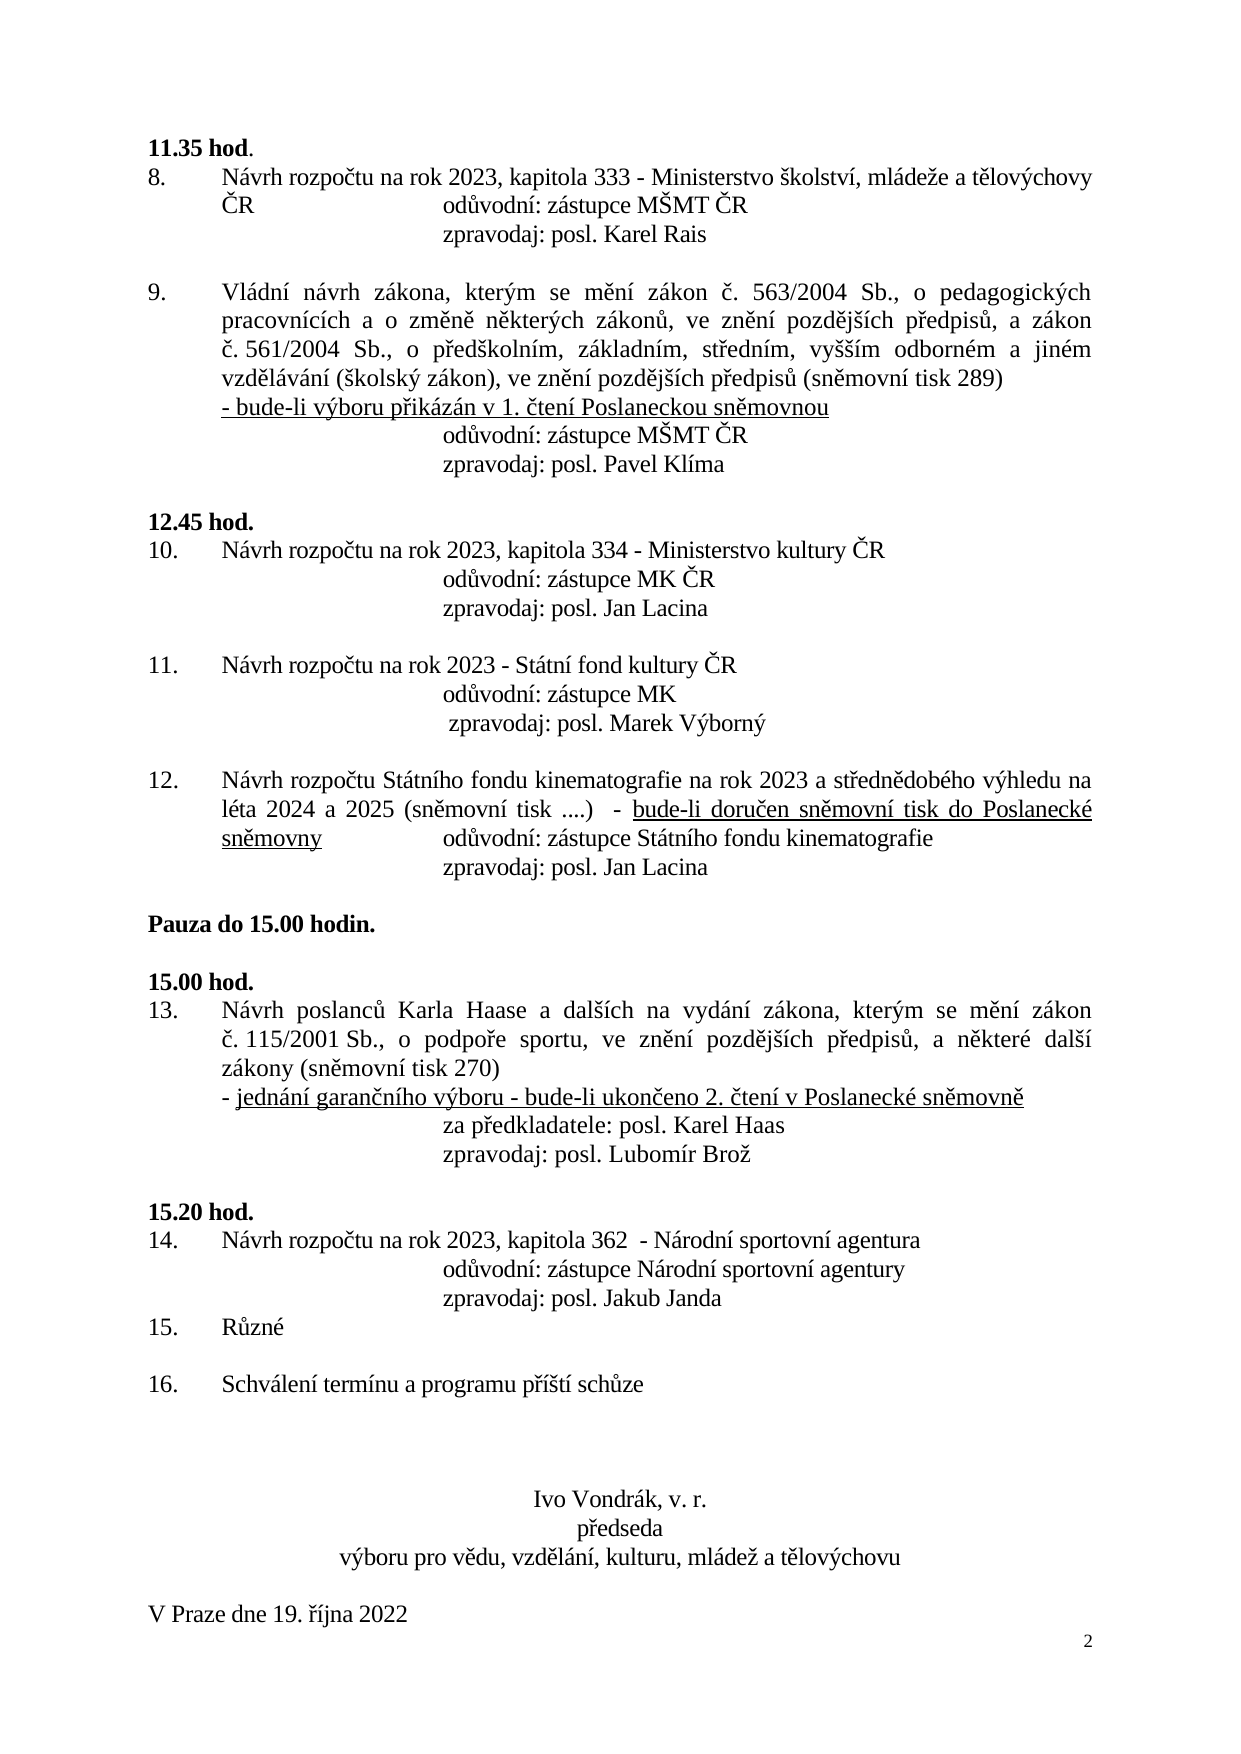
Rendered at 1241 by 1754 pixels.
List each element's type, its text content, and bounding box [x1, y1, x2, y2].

text - bude-li výboru přikázán v 1. čtení Poslaneckou sněmovnou [148, 392, 1093, 420]
text 11. Návrh rozpočtu na rok 2023 - Státní fond kultury ČR [148, 650, 1093, 679]
text 15.00 hod. [148, 967, 1093, 995]
text odůvodní: zástupce MŠMT ČR [148, 420, 1093, 449]
text V Praze dne 19. října 2022 [148, 1599, 1093, 1628]
text 16. Schválení termínu a programu příští schůze [148, 1369, 1093, 1398]
text 12. Návrh rozpočtu Státního fondu kinematografie na rok 2023 a střednědobého výhledu na léta 2024 a 2025 (sněmovní tisk ....) - bude-li doručen sněmovní tisk do Poslanecké sněmovny odůvodní: zástupce Státního fondu kinematografie [148, 765, 1093, 852]
text odůvodní: zástupce MK [148, 679, 1093, 708]
text zpravodaj: posl. Lubomír Brož [148, 1139, 1093, 1168]
text 9. Vládní návrh zákona, kterým se mění zákon č. 563/2004 Sb., o pedagogických pracovnících a o změně některých zákonů, ve znění pozdějších předpisů, a zákon č. 561/2004 Sb., o předškolním, základním, středním, vyšším odborném a jiném vzdělávání (školský zákon), ve znění pozdějších předpisů (sněmovní tisk 289) [148, 277, 1093, 392]
text 10. Návrh rozpočtu na rok 2023, kapitola 334 - Ministerstvo kultury ČR [148, 535, 1093, 564]
text za předkladatele: posl. Karel Haas [148, 1110, 1093, 1139]
text předseda [148, 1513, 1093, 1542]
text odůvodní: zástupce MK ČR [148, 564, 1093, 593]
text zpravodaj: posl. Pavel Klíma [148, 449, 1093, 478]
text 12.45 hod. [148, 507, 1093, 535]
text Pauza do 15.00 hodin. [148, 909, 1093, 938]
text výboru pro vědu, vzdělání, kulturu, mládež a tělovýchovu [148, 1542, 1093, 1570]
text - jednání garančního výboru - bude-li ukončeno 2. čtení v Poslanecké sněmovně [148, 1082, 1093, 1110]
text zpravodaj: posl. Jakub Janda [148, 1283, 1093, 1312]
text 8. Návrh rozpočtu na rok 2023, kapitola 333 - Ministerstvo školství, mládeže a tělovýchovy ČR odůvodní: zástupce MŠMT ČR [148, 162, 1093, 219]
text 15.20 hod. [148, 1197, 1093, 1225]
text 13. Návrh poslanců Karla Haase a dalších na vydání zákona, kterým se mění zákon č. 115/2001 Sb., o podpoře sportu, ve znění pozdějších předpisů, a některé další zákony (sněmovní tisk 270) [148, 995, 1093, 1082]
text odůvodní: zástupce Národní sportovní agentury [148, 1254, 1093, 1283]
text zpravodaj: posl. Jan Lacina [148, 852, 1093, 880]
text 14. Návrh rozpočtu na rok 2023, kapitola 362 - Národní sportovní agentura [148, 1225, 1093, 1254]
text zpravodaj: posl. Karel Rais [148, 219, 1093, 248]
text 15. Různé [148, 1312, 1093, 1340]
text zpravodaj: posl. Marek Výborný [148, 708, 1093, 737]
text 11.35 hod. [148, 133, 1093, 162]
text Ivo Vondrák, v. r. [148, 1484, 1093, 1513]
text zpravodaj: posl. Jan Lacina [148, 593, 1093, 622]
